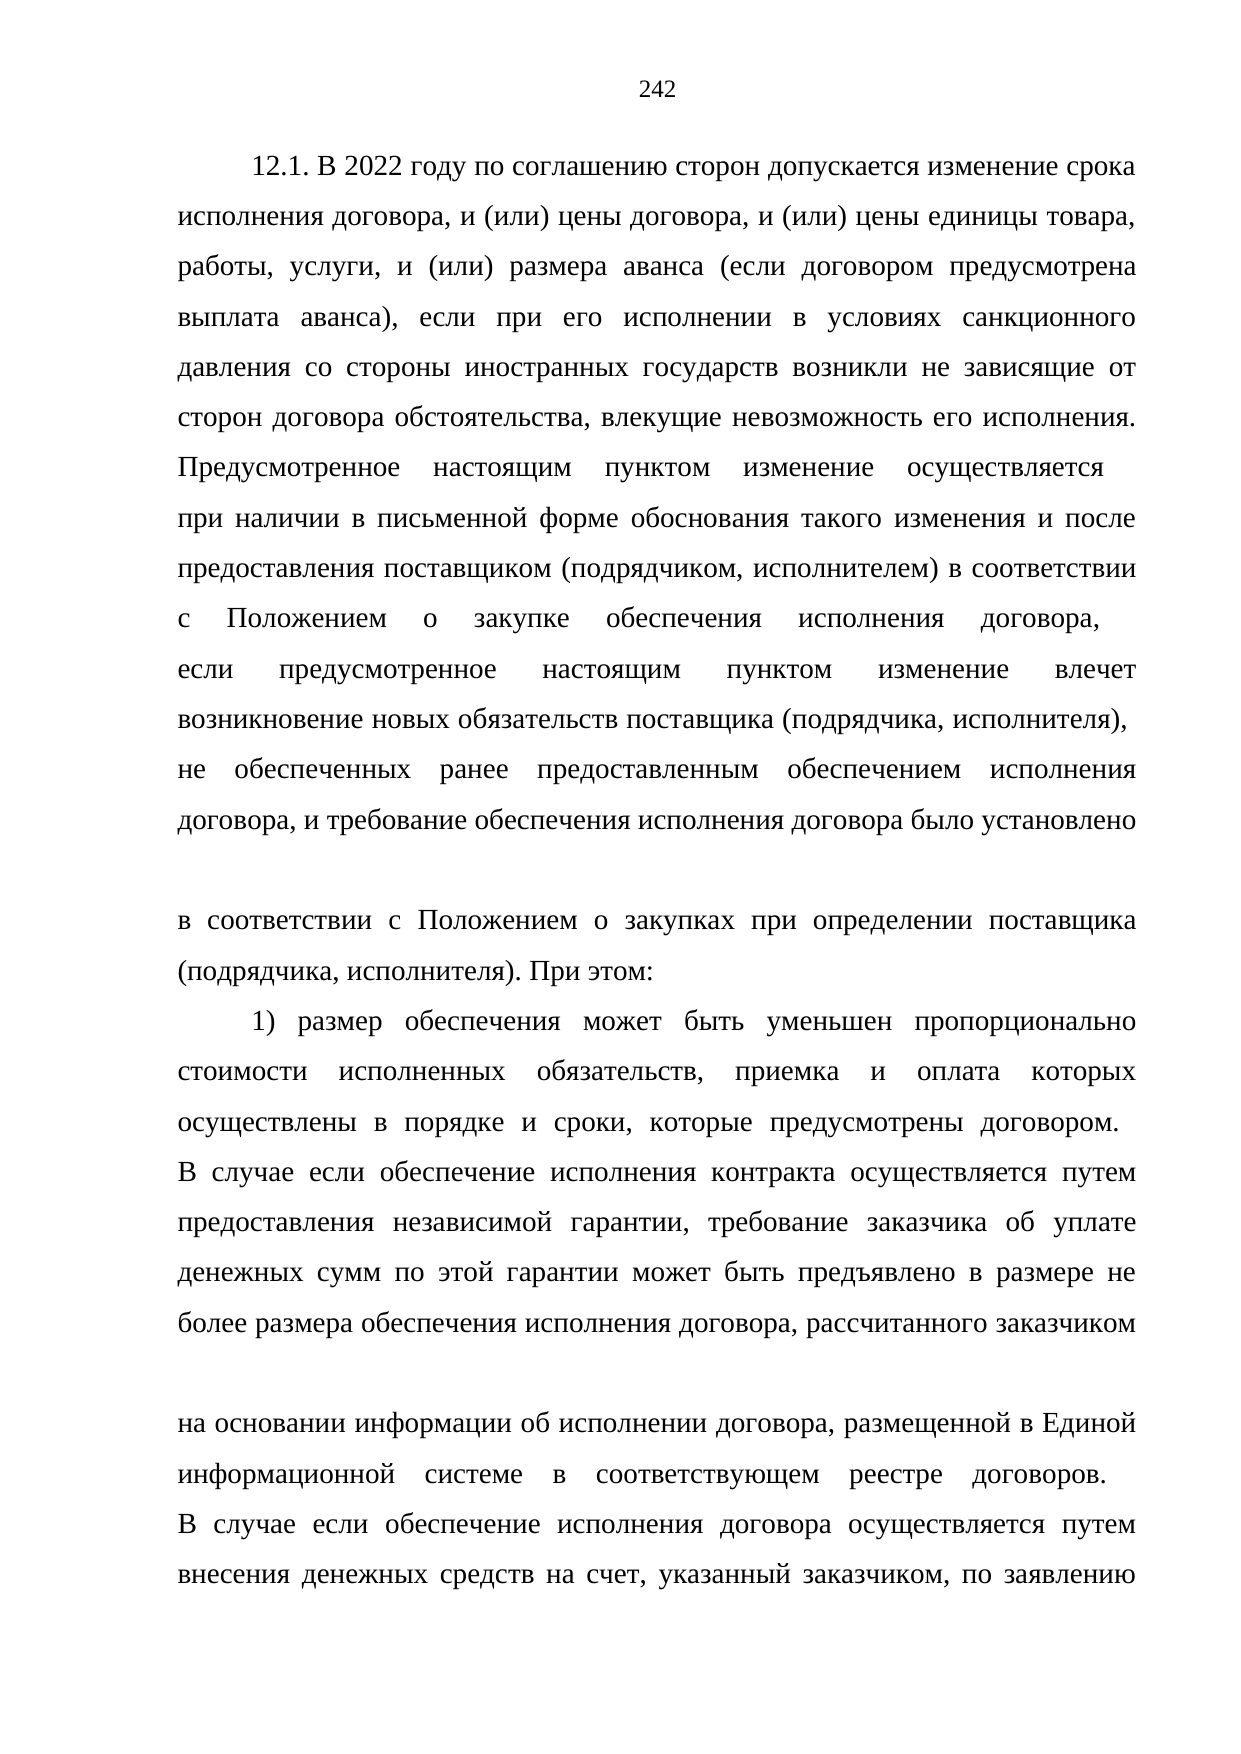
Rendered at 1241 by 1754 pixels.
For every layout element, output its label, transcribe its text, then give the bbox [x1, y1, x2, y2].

text 12.1. В 2022 году по соглашению сторон допускается изменение срока исполнения договора, и (или) цены договора, и (или) цены единицы товара, работы, услуги, и (или) размера аванса (если договором предусмотрена выплата аванса), если при его исполнении в условиях санкционного давления со стороны иностранных государств возникли не зависящие от сторон договора обстоятельства, влекущие невозможность его исполнения. Предусмотренное настоящим пунктом изменение осуществляется при наличии в письменной форме обоснования такого изменения и после предоставления поставщиком (подрядчиком, исполнителем) в соответствии с Положением о закупке обеспечения исполнения договора, если предусмотренное настоящим пунктом изменение влечет возникновение новых обязательств поставщика (подрядчика, исполнителя), не обеспеченных ранее предоставленным обеспечением исполнения договора, и требование обеспечения исполнения договора было установлено в соответствии с Положением о закупках при определении поставщика (подрядчика, исполнителя). При этом: [177, 148, 1137, 986]
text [177, 1003, 1137, 1590]
